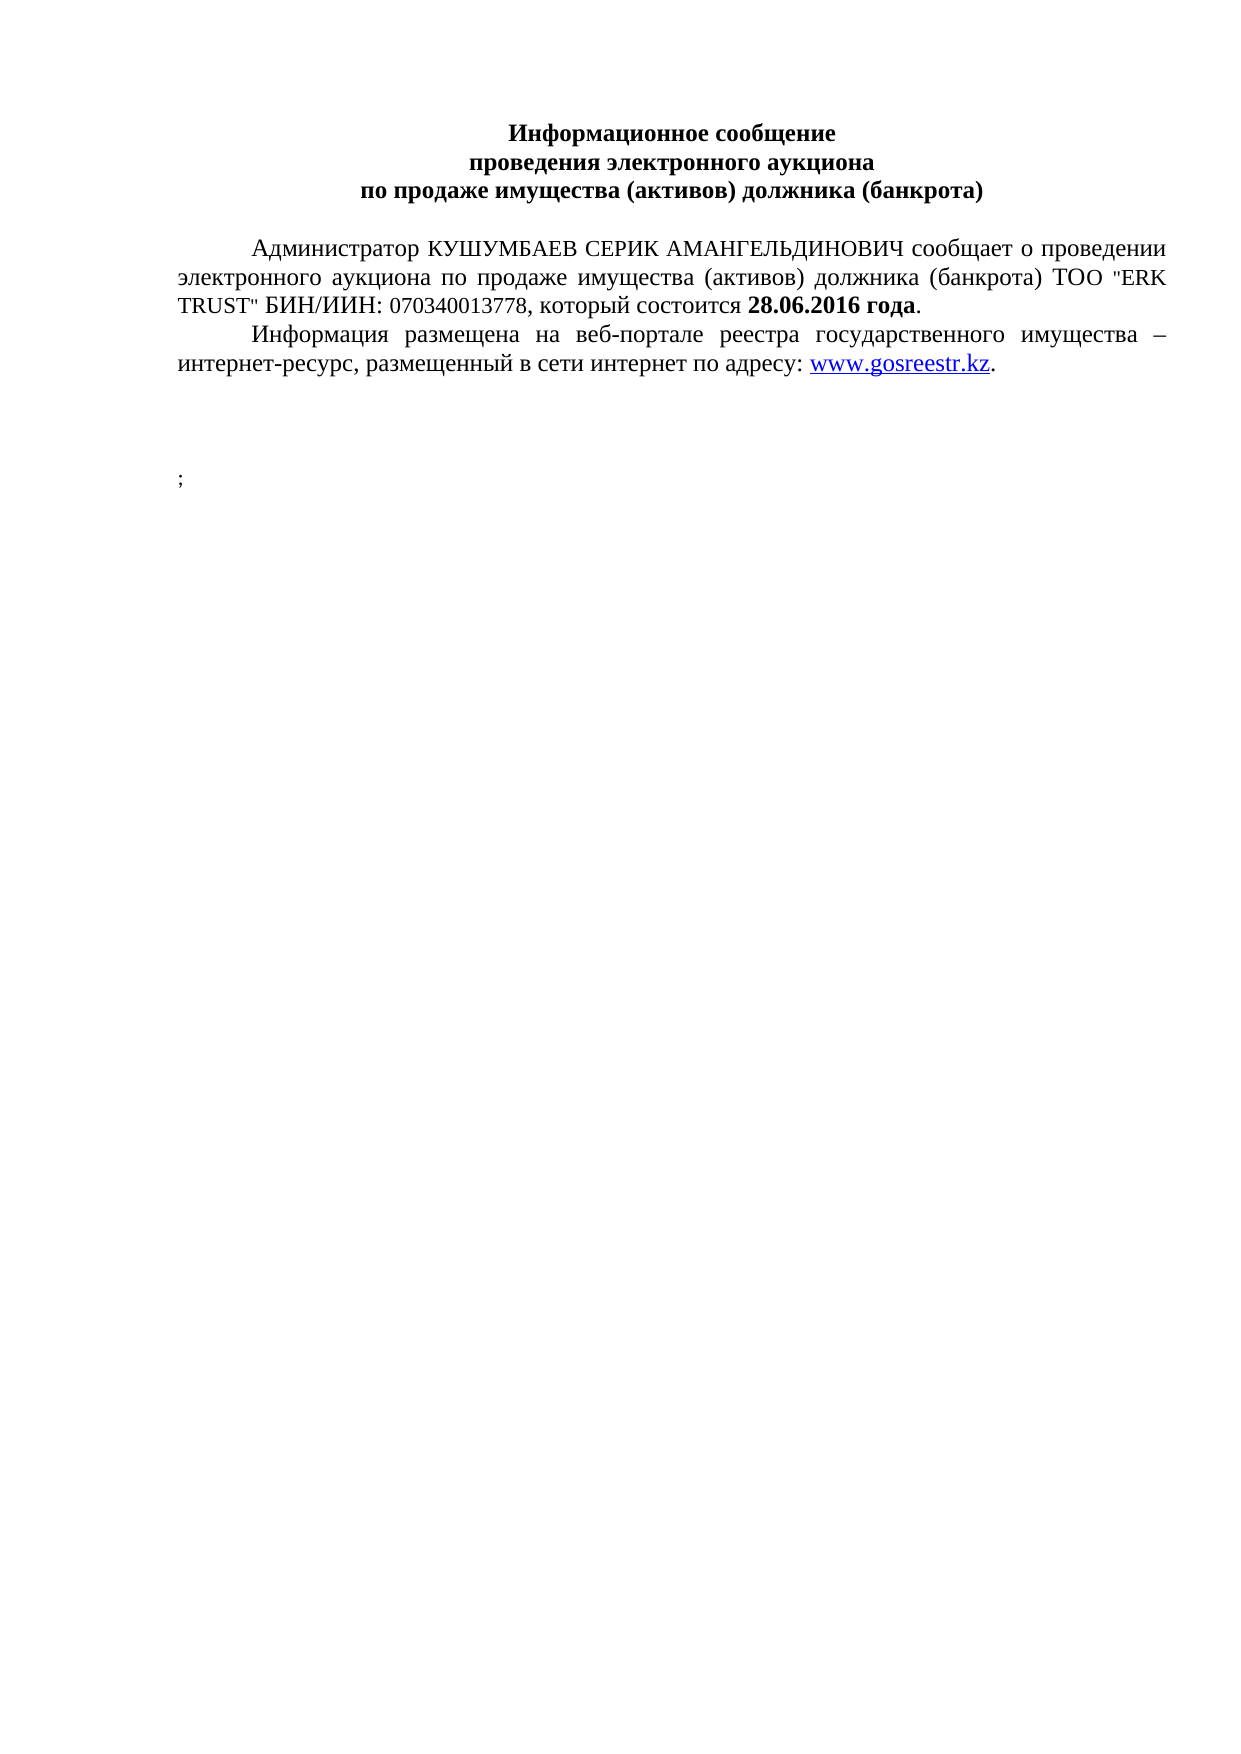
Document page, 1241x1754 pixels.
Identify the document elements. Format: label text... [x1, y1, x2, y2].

text по продаже имущества (активов) должника (банкрота) [177, 176, 1167, 204]
text ; [177, 463, 1167, 491]
text проведения электронного аукциона [177, 147, 1167, 176]
text Информация размещена на веб-портале реестра государственного имущества – интернет-ресурс, размещенный в сети интернет по адресу: www.gosreestr.kz. [177, 319, 1167, 377]
text Администратор КУШУМБАЕВ СЕРИК АМАНГЕЛЬДИНОВИЧ сообщает о проведении электронного аукциона по продаже имущества (активов) должника (банкрота) ТОО "ERK TRUST" БИН/ИИН: 070340013778, который состоится 28.06.2016 года. [177, 233, 1167, 319]
text Информационное сообщение [177, 118, 1167, 147]
